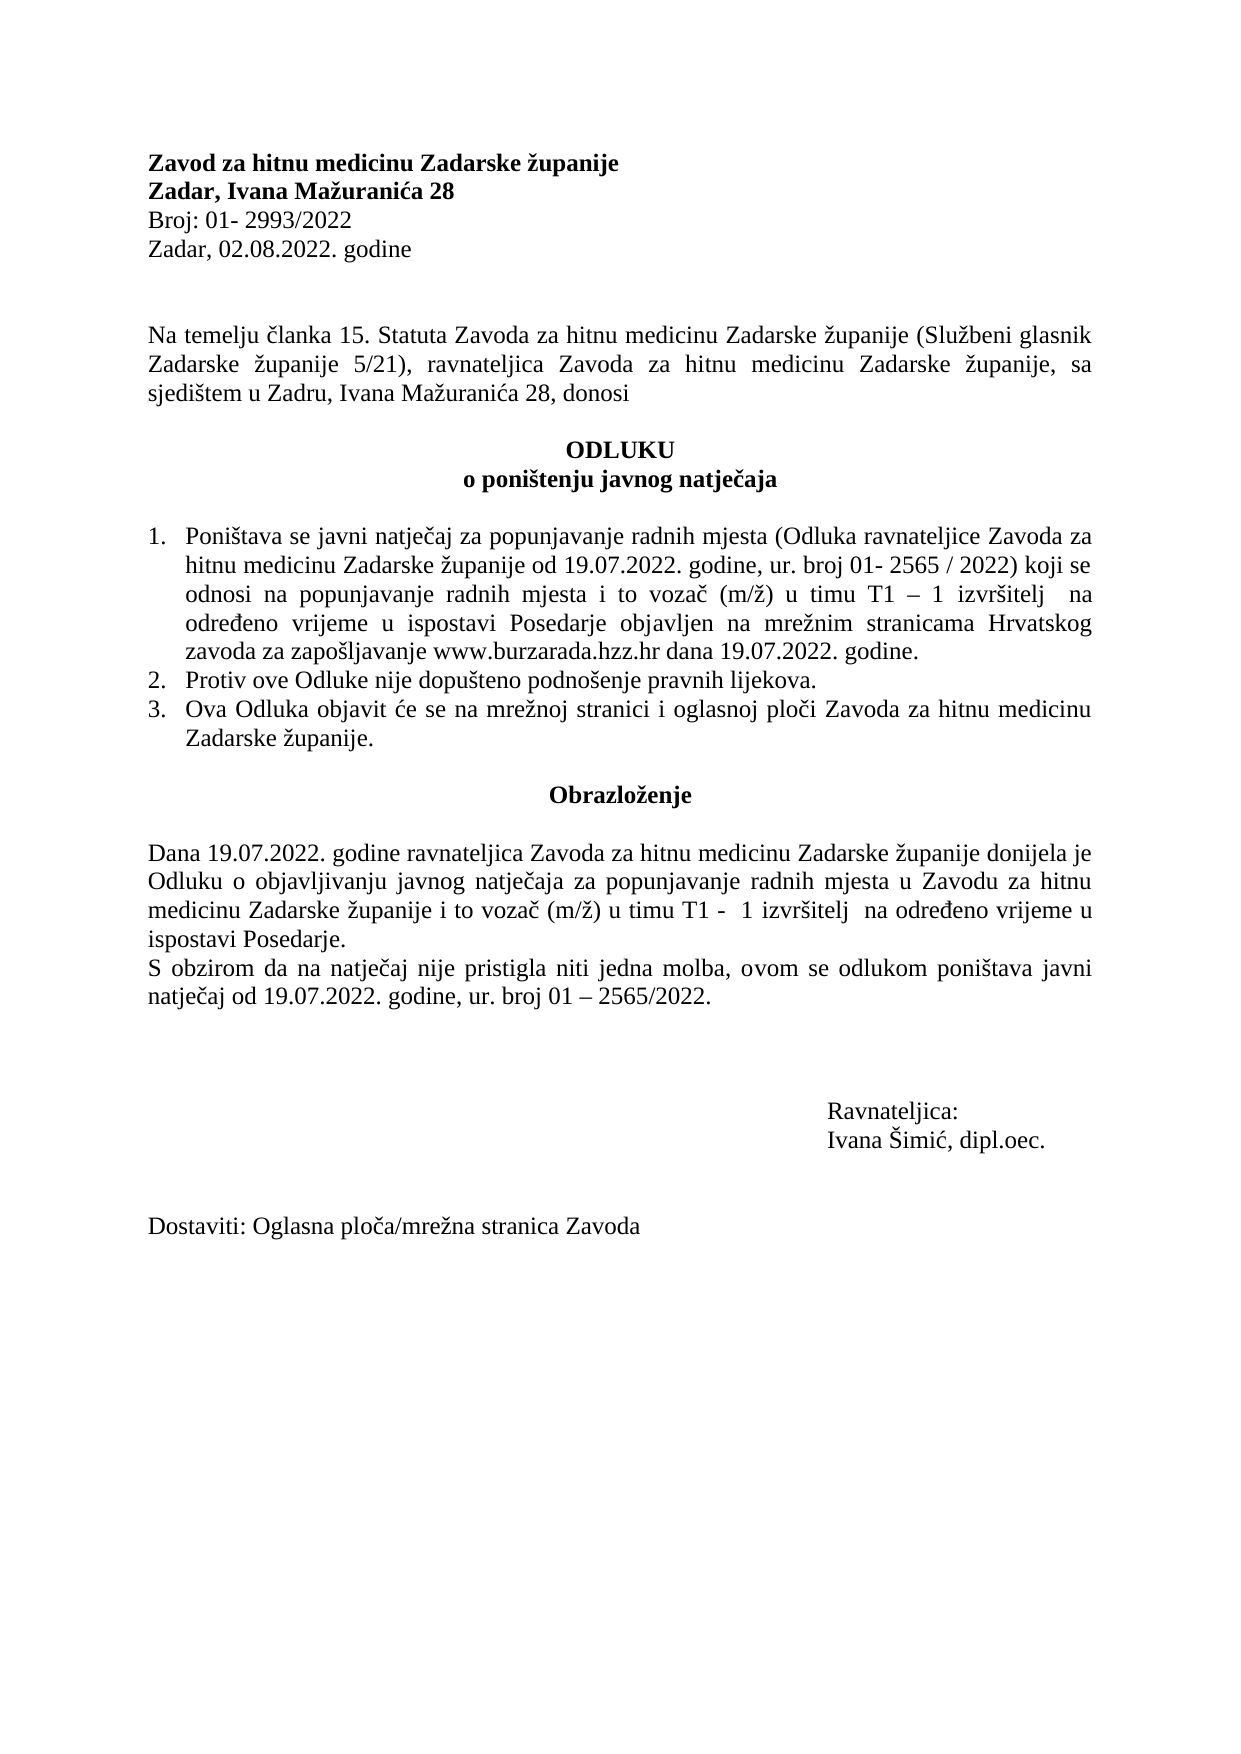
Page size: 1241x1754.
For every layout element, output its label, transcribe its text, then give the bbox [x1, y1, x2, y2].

text S obzirom da na natječaj nije pristigla niti jedna molba, ovom se odlukom poništava javni natječaj od 19.07.2022. godine, ur. broj 01 – 2565/2022. [148, 953, 1093, 1010]
text Broj: 01- 2993/2022 [148, 205, 1093, 234]
text Zadar, 02.08.2022. godine [148, 234, 1093, 263]
text Na temelju članka 15. Statuta Zavoda za hitnu medicinu Zadarske županije (Službeni glasnik Zadarske županije 5/21), ravnateljica Zavoda za hitnu medicinu Zadarske županije, sa sjedištem u Zadru, Ivana Mažuranića 28, donosi [148, 320, 1093, 406]
text Obrazloženje [148, 780, 1093, 809]
list Poništava se javni natječaj za popunjavanje radnih mjesta (Odluka ravnateljice Zavoda za hitnu medicinu Zadarske županije od 19.07.2022. godine, ur. broj 01- 2565 / 2022) koji se odnosi na popunjavanje radnih mjesta i to vozač (m/ž) u timu T1 – 1 izvršitelj na određeno vrijeme u ispostavi Posedarje objavljen na mrežnim stranicama Hrvatskog zavoda za zapošljavanje www.burzarada.hzz.hr dana 19.07.2022. godine. [148, 521, 1093, 665]
list Ova Odluka objavit će se na mrežnoj stranici i oglasnoj ploči Zavoda za hitnu medicinu Zadarske županije. [148, 694, 1093, 751]
text ODLUKU [148, 435, 1093, 464]
text Zadar, Ivana Mažuranića 28 [148, 176, 1093, 205]
text Dana 19.07.2022. godine ravnateljica Zavoda za hitnu medicinu Zadarske županije donijela je Odluku o objavljivanju javnog natječaja za popunjavanje radnih mjesta u Zavodu za hitnu medicinu Zadarske županije i to vozač (m/ž) u timu T1 - 1 izvršitelj na određeno vrijeme u ispostavi Posedarje. [148, 838, 1093, 953]
list Protiv ove Odluke nije dopušteno podnošenje pravnih lijekova. [148, 665, 1093, 694]
text o poništenju javnog natječaja [148, 464, 1093, 493]
text Ravnateljica: [148, 1096, 1093, 1125]
text Ivana Šimić, dipl.oec. [148, 1125, 1093, 1154]
text Dostaviti: Oglasna ploča/mrežna stranica Zavoda [148, 1211, 1093, 1240]
text Zavod za hitnu medicinu Zadarske županije [148, 148, 1093, 176]
